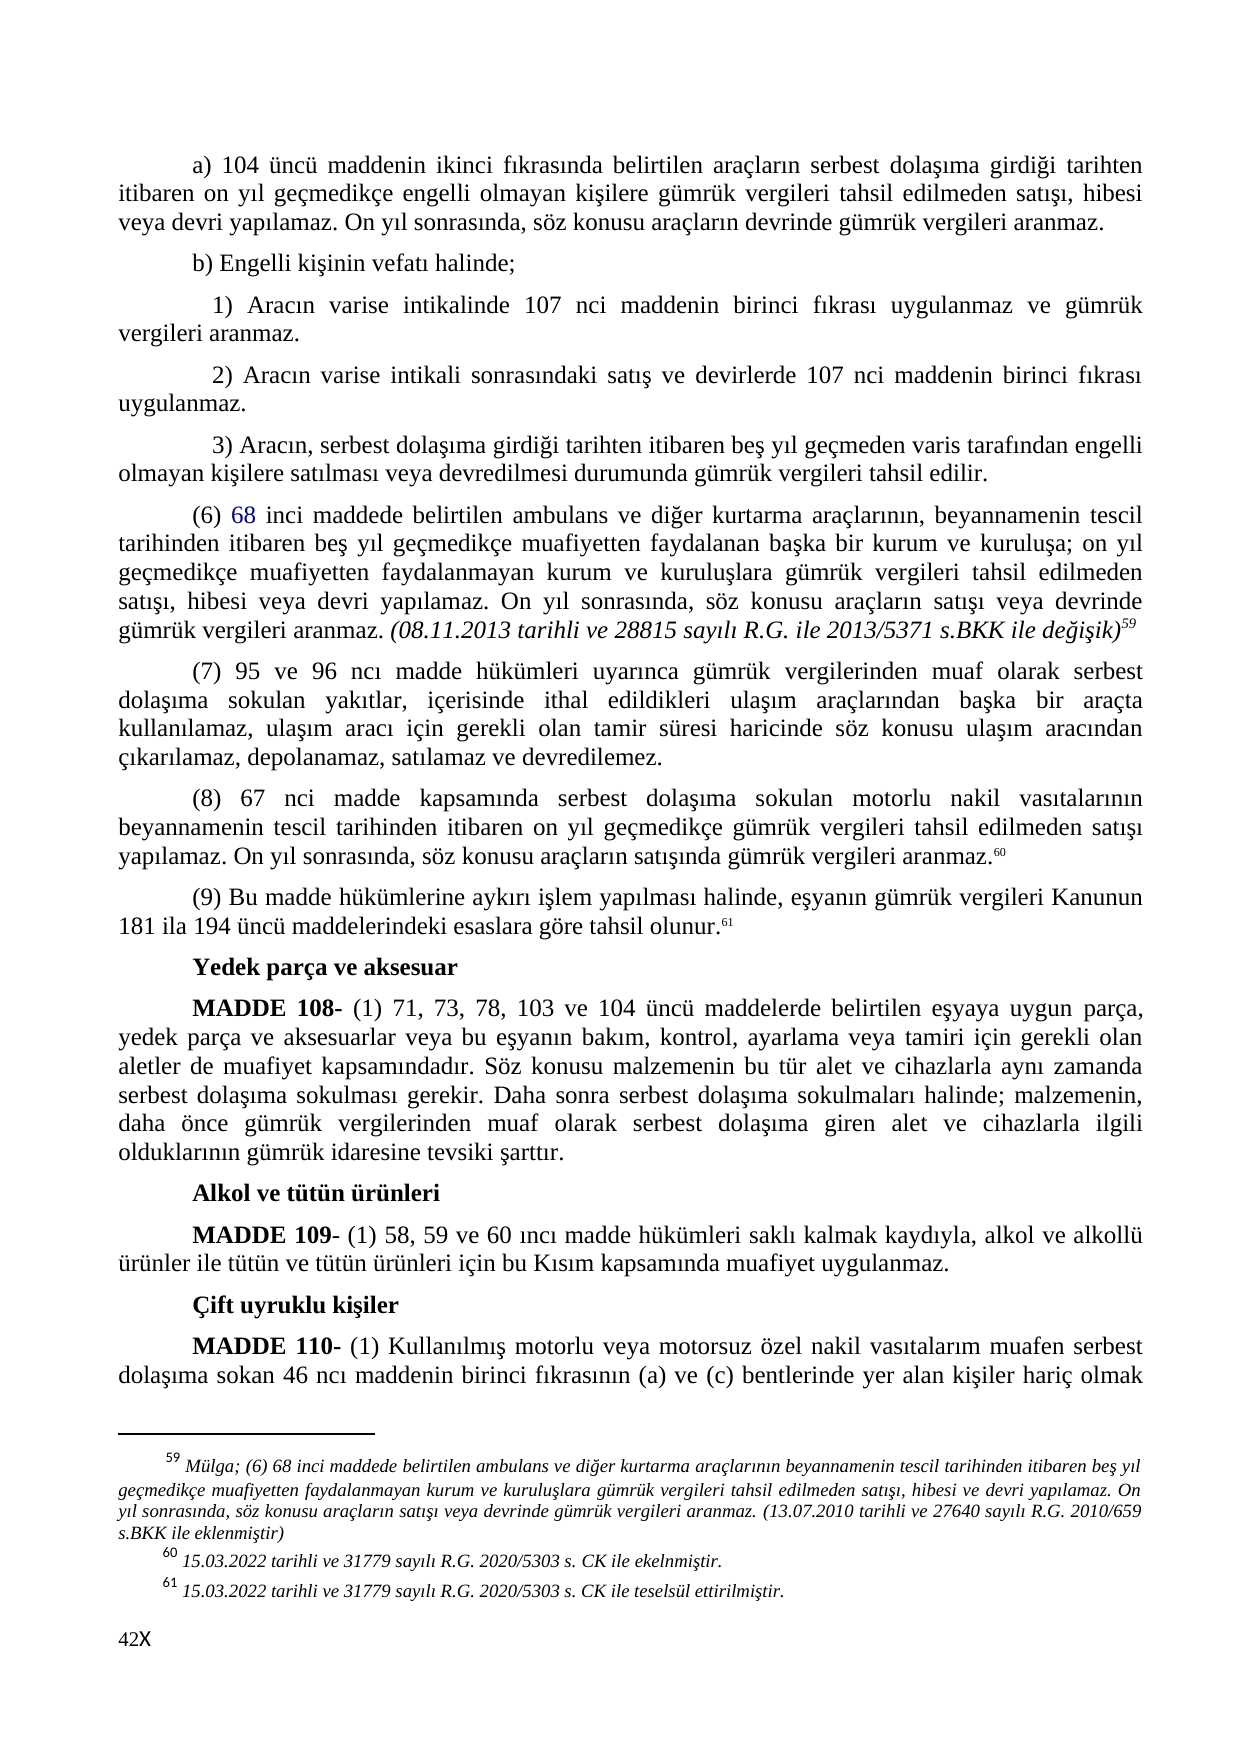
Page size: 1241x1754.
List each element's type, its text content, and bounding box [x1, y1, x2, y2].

text Yedek parça ve aksesuar [118, 952, 1144, 981]
text (6) 68 inci maddede belirtilen ambulans ve diğer kurtarma araçlarının, beyannamenin tescil tarihinden itibaren beş yıl geçmedikçe muafiyetten faydalanan başka bir kurum ve kuruluşa; on yıl geçmedikçe muafiyetten faydalanmayan kurum ve kuruluşlara gümrük vergileri tahsil edilmeden satışı, hibesi veya devri yapılamaz. On yıl sonrasında, söz konusu araçların satışı veya devrinde gümrük vergileri aranmaz. (08.11.2013 tarihli ve 28815 sayılı R.G. ile 2013/5371 s.BKK ile değişik) [118, 500, 1144, 643]
text MADDE 109- (1) 58, 59 ve 60 ıncı madde hükümleri saklı kalmak kaydıyla, alkol ve alkollü ürünler ile tütün ve tütün ürünleri için bu Kısım kapsamında muafiyet uygulanmaz. [118, 1220, 1144, 1277]
text (9) Bu madde hükümlerine aykırı işlem yapılması halinde, eşyanın gümrük vergileri Kanunun 181 ila 194 üncü maddelerindeki esaslara göre tahsil olunur. [118, 882, 1144, 940]
text (8) 67 nci madde kapsamında serbest dolaşıma sokulan motorlu nakil vasıtalarının beyannamenin tescil tarihinden itibaren on yıl geçmedikçe gümrük vergileri tahsil edilmeden satışı yapılamaz. On yıl sonrasında, söz konusu araçların satışında gümrük vergileri aranmaz. [118, 783, 1144, 870]
text 2) Aracın varise intikali sonrasındaki satış ve devirlerde 107 nci maddenin birinci fıkrası uygulanmaz. [118, 360, 1144, 417]
text (7) 95 ve 96 ncı madde hükümleri uyarınca gümrük vergilerinden muaf olarak serbest dolaşıma sokulan yakıtlar, içerisinde ithal edildikleri ulaşım araçlarından başka bir araçta kullanılamaz, ulaşım aracı için gerekli olan tamir süresi haricinde söz konusu ulaşım aracından çıkarılamaz, depolanamaz, satılamaz ve devredilemez. [118, 656, 1144, 771]
text 3) Aracın, serbest dolaşıma girdiği tarihten itibaren beş yıl geçmeden varis tarafından engelli olmayan kişilere satılması veya devredilmesi durumunda gümrük vergileri tahsil edilir. [118, 430, 1144, 487]
text Çift uyruklu kişiler [118, 1290, 1144, 1318]
text Alkol ve tütün ürünleri [118, 1178, 1144, 1207]
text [118, 1331, 1144, 1388]
text MADDE 108- (1) 71, 73, 78, 103 ve 104 üncü maddelerde belirtilen eşyaya uygun parça, yedek parça ve aksesuarlar veya bu eşyanın bakım, kontrol, ayarlama veya tamiri için gerekli olan aletler de muafiyet kapsamındadır. Söz konusu malzemenin bu tür alet ve cihazlarla aynı zamanda serbest dolaşıma sokulması gerekir. Daha sonra serbest dolaşıma sokulmaları halinde; malzemenin, daha önce gümrük vergilerinden muaf olarak serbest dolaşıma giren alet ve cihazlarla ilgili olduklarının gümrük idaresine tevsiki şarttır. [118, 993, 1144, 1166]
text 1) Aracın varise intikalinde 107 nci maddenin birinci fıkrası uygulanmaz ve gümrük vergileri aranmaz. [118, 290, 1144, 347]
text b) Engelli kişinin vefatı halinde; [118, 248, 1144, 277]
text a) 104 üncü maddenin ikinci fıkrasında belirtilen araçların serbest dolaşıma girdiği tarihten itibaren on yıl geçmedikçe engelli olmayan kişilere gümrük vergileri tahsil edilmeden satışı, hibesi veya devri yapılamaz. On yıl sonrasında, söz konusu araçların devrinde gümrük vergileri aranmaz. [118, 150, 1144, 236]
